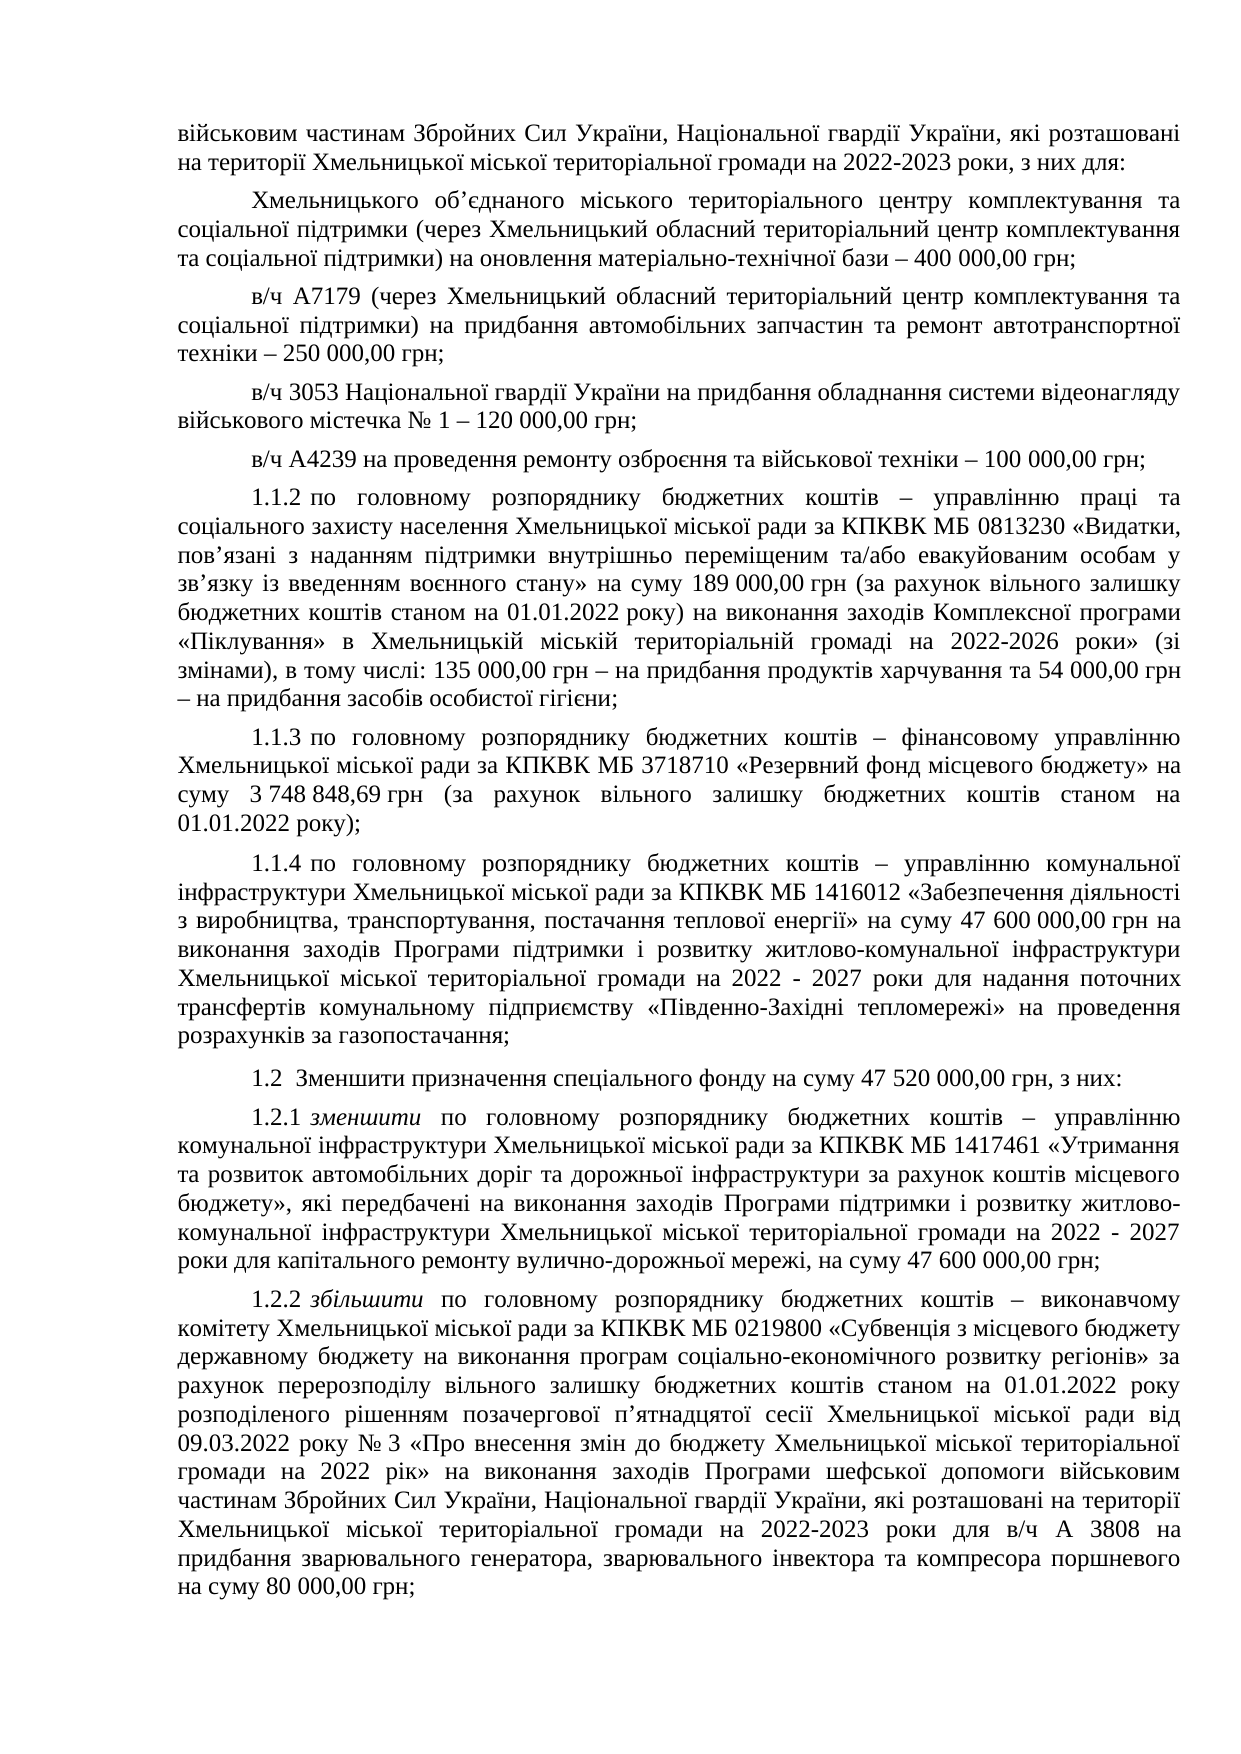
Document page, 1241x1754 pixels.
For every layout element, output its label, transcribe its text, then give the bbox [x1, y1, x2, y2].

list Зменшити призначення спеціального фонду на суму 47 520 000,00 грн, з них: [177, 1063, 1181, 1092]
text в/ч А4239 на проведення ремонту озброєння та військової техніки – 100 000,00 грн; [177, 444, 1181, 473]
list по головному розпоряднику бюджетних коштів – управлінню праці та соціального захисту населення Хмельницької міської ради за КПКВК МБ 0813230 «Видатки, пов’язані з наданням підтримки внутрішньо переміщеним та/або евакуйованим особам у зв’язку із введенням воєнного стану» на суму 189 000,00 грн (за рахунок вільного залишку бюджетних коштів станом на 01.01.2022 року) на виконання заходів Комплексної програми «Піклування» в Хмельницькій міській територіальній громаді на 2022-2026 роки» (зі змінами), в тому числі: 135 000,00 грн – на придбання продуктів харчування та 54 000,00 грн – на придбання засобів особистої гігієни; [177, 568, 1181, 626]
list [177, 118, 1181, 176]
list збільшити по головному розпоряднику бюджетних коштів – виконавчому комітету Хмельницької міської ради за КПКВК МБ 0219800 «Субвенція з місцевого бюджету державному бюджету на виконання програм соціально-економічного розвитку регіонів» за рахунок перерозподілу вільного залишку бюджетних коштів станом на 01.01.2022 року розподіленого рішенням позачергової п’ятнадцятої сесії Хмельницької міської ради від 09.03.2022 року № 3 «Про внесення змін до бюджету Хмельницької міської територіальної громади на 2022 рік» на виконання заходів Програми шефської допомоги військовим частинам Збройних Сил України, Національної гвардії України, які розташовані на території Хмельницької міської територіальної громади на 2022-2023 роки для в/ч A 3808 на придбання зварювального генератора, зварювального інвектора та компресора поршневого на суму 80 000,00 грн; [177, 1284, 1181, 1600]
list по головному розпоряднику бюджетних коштів – фінансовому управлінню Хмельницької міської ради за КПКВК МБ 3718710 «Резервний фонд місцевого бюджету» на суму 3 748 848,69 грн (за рахунок вільного залишку бюджетних коштів станом на 01.01.2022 року); [177, 722, 1181, 837]
text в/ч А7179 (через Хмельницький обласний територіальний центр комплектування та соціальної підтримки) на придбання автомобільних запчастин та ремонт автотранспортної техніки – 250 000,00 грн; [177, 281, 1181, 367]
text Хмельницького об’єднаного міського територіального центру комплектування та соціальної підтримки (через Хмельницький обласний територіальний центр комплектування та соціальної підтримки) на оновлення матеріально-технічної бази – 400 000,00 грн; [177, 185, 1181, 271]
list зменшити по головному розпоряднику бюджетних коштів – управлінню комунальної інфраструктури Хмельницької міської ради за КПКВК МБ 1417461 «Утримання та розвиток автомобільних доріг та дорожньої інфраструктури за рахунок коштів місцевого бюджету», які передбачені на виконання заходів Програми підтримки і розвитку житлово-комунальної інфраструктури Хмельницької міської територіальної громади на 2022 - 2027 роки для капітального ремонту вулично-дорожньої мережі, на суму 47 600 000,00 грн; [177, 1102, 1181, 1274]
text в/ч 3053 Національної гвардії України на придбання обладнання системи відеонагляду військового містечка № 1 – 120 000,00 грн; [177, 377, 1181, 434]
list по головному розпоряднику бюджетних коштів – управлінню праці та соціального захисту населення Хмельницької міської ради за КПКВК МБ 0813230 «Видатки, пов’язані з наданням підтримки внутрішньо переміщеним та/або евакуйованим особам у зв’язку із введенням воєнного стану» на суму 189 000,00 грн (за рахунок вільного залишку бюджетних коштів станом на 01.01.2022 року) на виконання заходів Комплексної програми «Піклування» в Хмельницькій міській територіальній громаді на 2022-2026 роки» (зі змінами), в тому числі: 135 000,00 грн – на придбання продуктів харчування та 54 000,00 грн – на придбання засобів особистої гігієни; [177, 482, 1181, 540]
list по головному розпоряднику бюджетних коштів – управлінню комунальної інфраструктури Хмельницької міської ради за КПКВК МБ 1416012 «Забезпечення діяльності з виробництва, транспортування, постачання теплової енергії» на суму 47 600 000,00 грн на виконання заходів Програми підтримки і розвитку житлово-комунальної інфраструктури Хмельницької міської територіальної громади на 2022 - 2027 роки для надання поточних трансфертів комунальному підприємству «Південно-Західні тепломережі» на проведення розрахунків за газопостачання; [177, 848, 1181, 1049]
